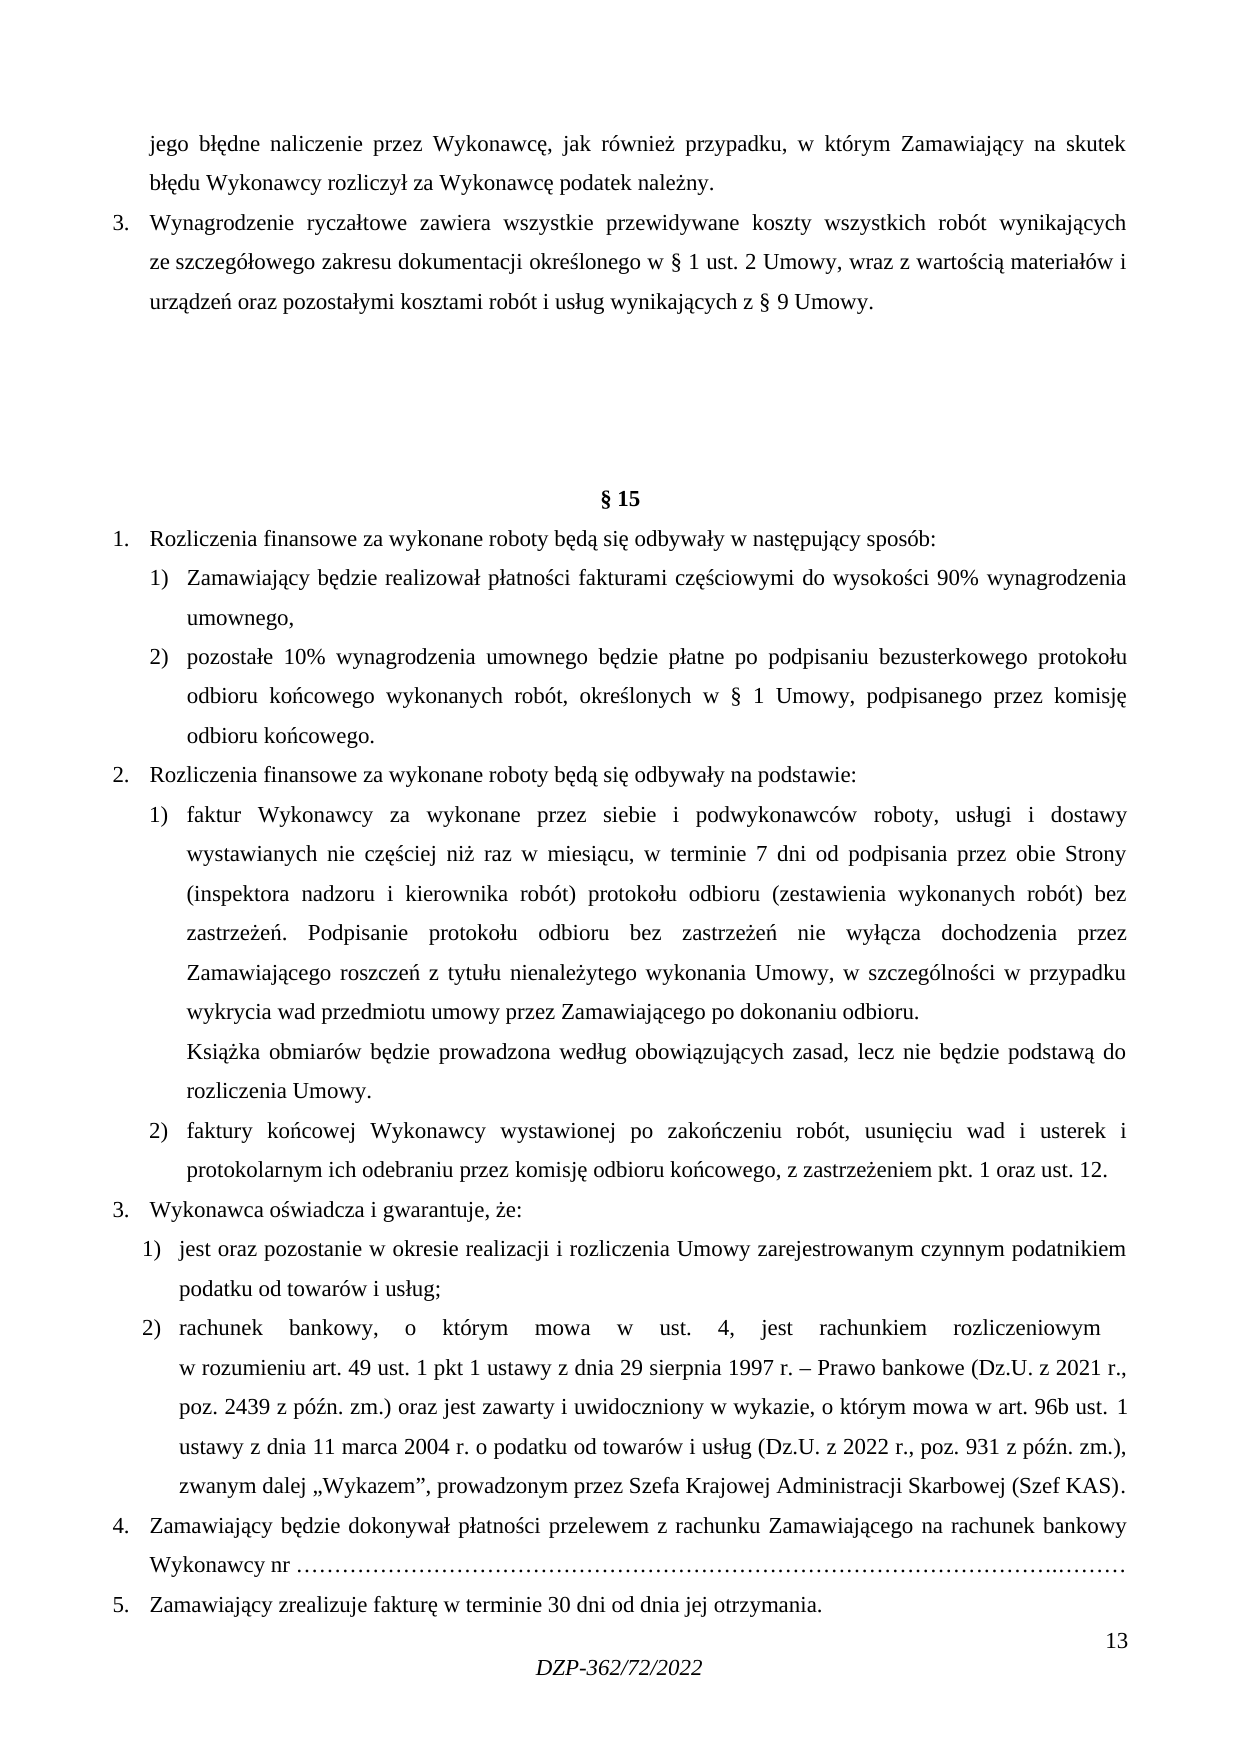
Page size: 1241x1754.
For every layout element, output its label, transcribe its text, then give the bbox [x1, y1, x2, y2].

list Zamawiający będzie realizował płatności fakturami częściowymi do wysokości 90% wynagrodzenia umownego, [149, 564, 1128, 630]
list Rozliczenia finansowe za wykonane roboty będą się odbywały na podstawie: [112, 762, 1128, 788]
list Wykonawca oświadcza i gwarantuje, że: [112, 1196, 1128, 1222]
list Zamawiający zrealizuje fakturę w terminie 30 dni od dnia jej otrzymania. [112, 1591, 1128, 1617]
list rachunek bankowy, o którym mowa w ust. 4, jest rachunkiem rozliczeniowym w rozumieniu art. 49 ust. 1 pkt 1 ustawy z dnia 29 sierpnia 1997 r. – Prawo bankowe (Dz.U. z 2021 r., poz. 2439 z późn. zm.) oraz jest zawarty i uwidoczniony w wykazie, o którym mowa w art. 96b ust. 1 ustawy z dnia 11 marca 2004 r. o podatku od towarów i usług (Dz.U. z 2022 r., poz. 931 z późn. zm.), zwanym dalej „Wykazem”, prowadzonym przez Szefa Krajowej Administracji Skarbowej (Szef KAS). [142, 1314, 1128, 1498]
list faktur Wykonawcy za wykonane przez siebie i podwykonawców roboty, usługi i dostawy wystawianych nie częściej niż raz w miesiącu, w terminie 7 dni od podpisania przez obie Strony (inspektora nadzoru i kierownika robót) protokołu odbioru (zestawienia wykonanych robót) bez zastrzeżeń. Podpisanie protokołu odbioru bez zastrzeżeń nie wyłącza dochodzenia przez Zamawiającego roszczeń z tytułu nienależytego wykonania Umowy, w szczególności w przypadku wykrycia wad przedmiotu umowy przez Zamawiającego po dokonaniu odbioru. [149, 801, 1128, 1025]
text § 15 [112, 485, 1128, 512]
list jest oraz pozostanie w okresie realizacji i rozliczenia Umowy zarejestrowanym czynnym podatnikiem podatku od towarów i usług; [142, 1235, 1128, 1301]
list Wynagrodzenie ryczałtowe zawiera wszystkie przewidywane koszty wszystkich robót wynikających ze szczegółowego zakresu dokumentacji określonego w § 1 ust. 2 Umowy, wraz z wartością materiałów i urządzeń oraz pozostałymi kosztami robót i usług wynikających z § 9 Umowy. [112, 209, 1128, 314]
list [112, 130, 1128, 196]
list faktury końcowej Wykonawcy wystawionej po zakończeniu robót, usunięciu wad i usterek i protokolarnym ich odebraniu przez komisję odbioru końcowego, z zastrzeżeniem pkt. 1 oraz ust. 12. [149, 1117, 1128, 1183]
list Zamawiający będzie dokonywał płatności przelewem z rachunku Zamawiającego na rachunek bankowy Wykonawcy nr ……………………………………………………………………………………….……… [112, 1512, 1128, 1577]
list pozostałe 10% wynagrodzenia umownego będzie płatne po podpisaniu bezusterkowego protokołu odbioru końcowego wykonanych robót, określonych w § 1 Umowy, podpisanego przez komisję odbioru końcowego. [149, 643, 1128, 748]
text Książka obmiarów będzie prowadzona według obowiązujących zasad, lecz nie będzie podstawą do rozliczenia Umowy. [186, 1038, 1128, 1104]
list Rozliczenia finansowe za wykonane roboty będą się odbywały w następujący sposób: [112, 525, 1128, 551]
